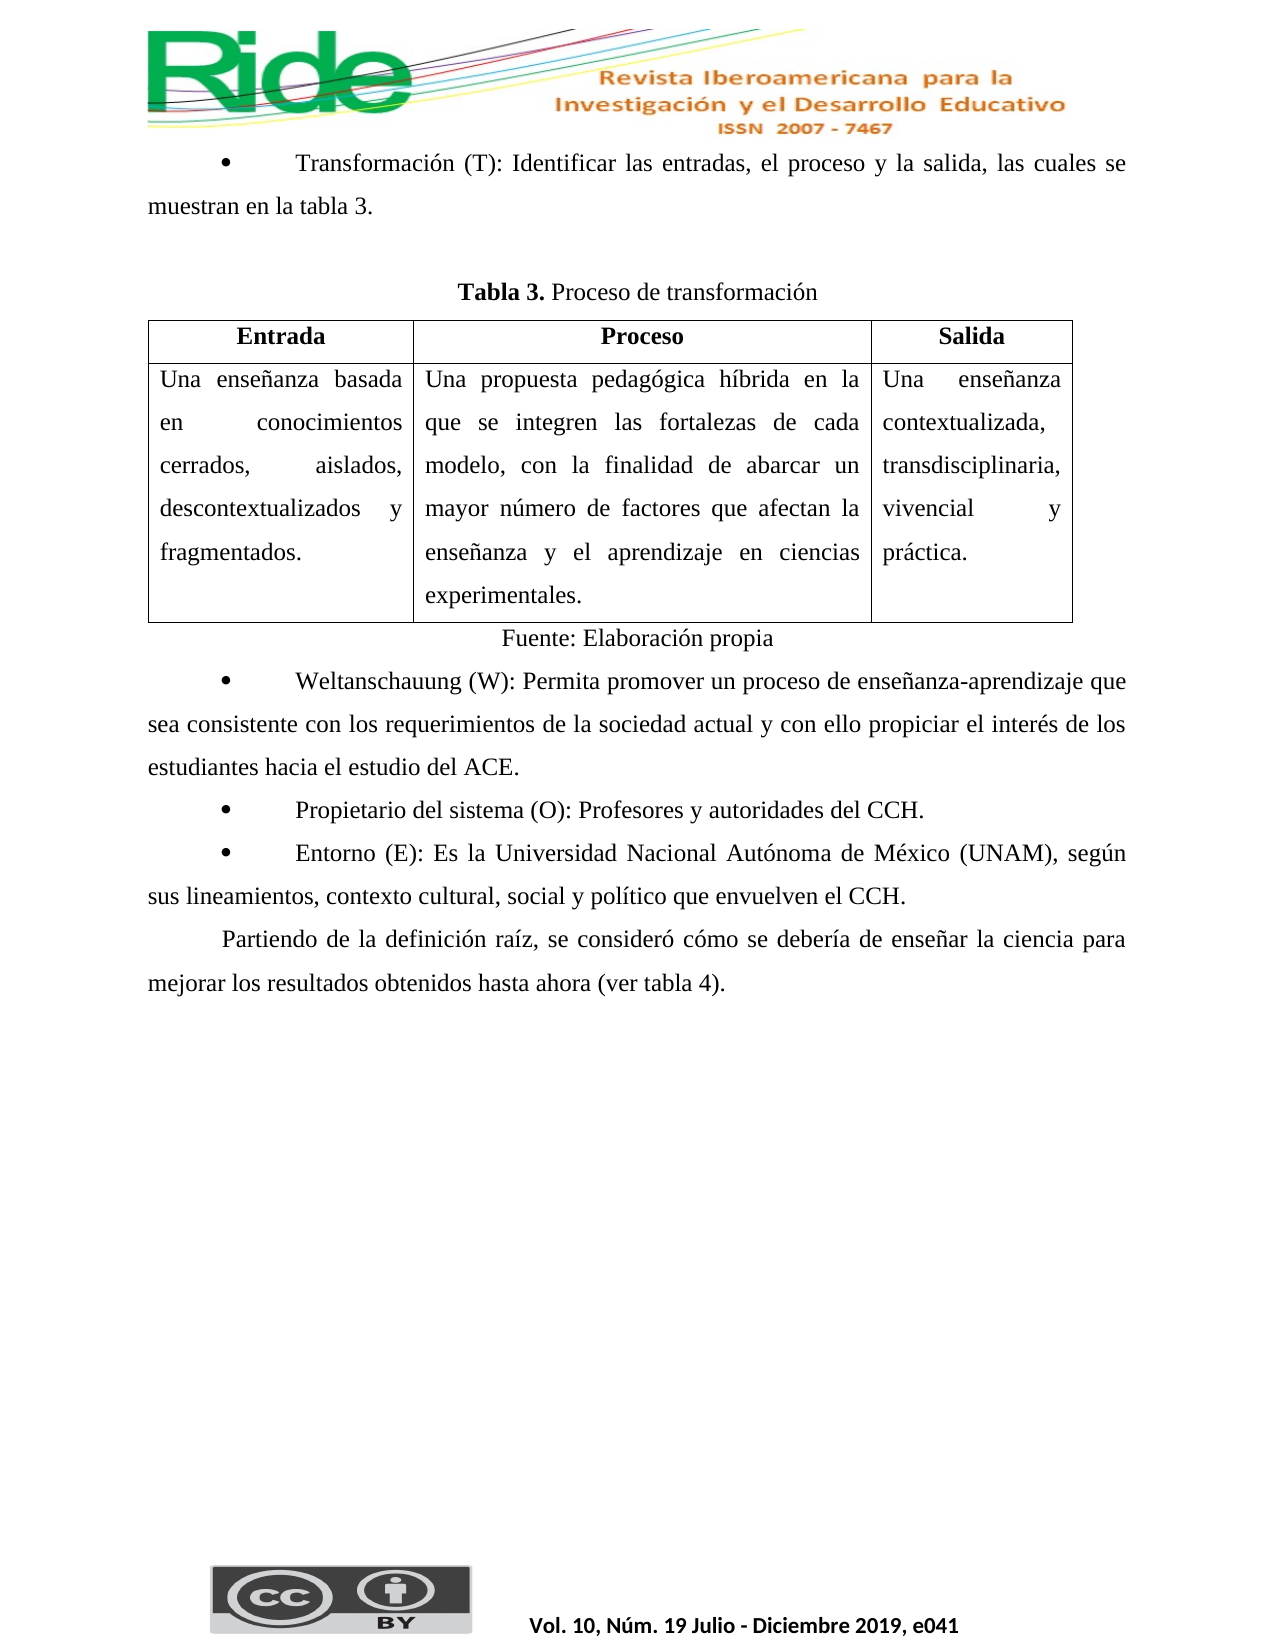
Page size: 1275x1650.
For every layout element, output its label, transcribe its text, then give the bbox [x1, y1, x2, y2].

list Propietario del sistema (O): Profesores y autoridades del CCH. [148, 795, 1127, 824]
list Entorno (E): Es la Universidad Nacional Autónoma de México (UNAM), según sus lineamientos, contexto cultural, social y político que envuelven el CCH. [148, 838, 1127, 910]
table_header Entrada [149, 321, 413, 363]
text Fuente: Elaboración propia [148, 623, 1127, 651]
text Partiendo de la definición raíz, se consideró cómo se debería de enseñar la ciencia para mejorar los resultados obtenidos hasta ahora (ver tabla 4). [148, 924, 1127, 996]
table_cell Una propuesta pedagógica híbrida en la que se integren las fortalezas de cada modelo, con la finalidad de abarcar un mayor número de factores que afectan la enseñanza y el aprendizaje en ciencias experimentales. [414, 364, 871, 622]
table_cell Una enseñanza basada en conocimientos cerrados, aislados, descontextualizados y fragmentados. [149, 364, 413, 622]
table_header Proceso [414, 321, 871, 363]
table_header Salida [872, 321, 1072, 363]
list Transformación (T): Identificar las entradas, el proceso y la salida, las cuales se muestran en la tabla 3. [148, 148, 1127, 219]
picture [147, 29, 1068, 138]
text Tabla 3. Proceso de transformación [148, 277, 1127, 306]
list Weltanschauung (W): Permita promover un proceso de enseñanza-aprendizaje que sea consistente con los requerimientos de la sociedad actual y con ello propiciar el interés de los estudiantes hacia el estudio del ACE. [148, 666, 1127, 781]
picture [209, 1565, 473, 1634]
table_cell Una enseñanza contextualizada, transdisciplinaria, vivencial y práctica. [872, 364, 1072, 622]
